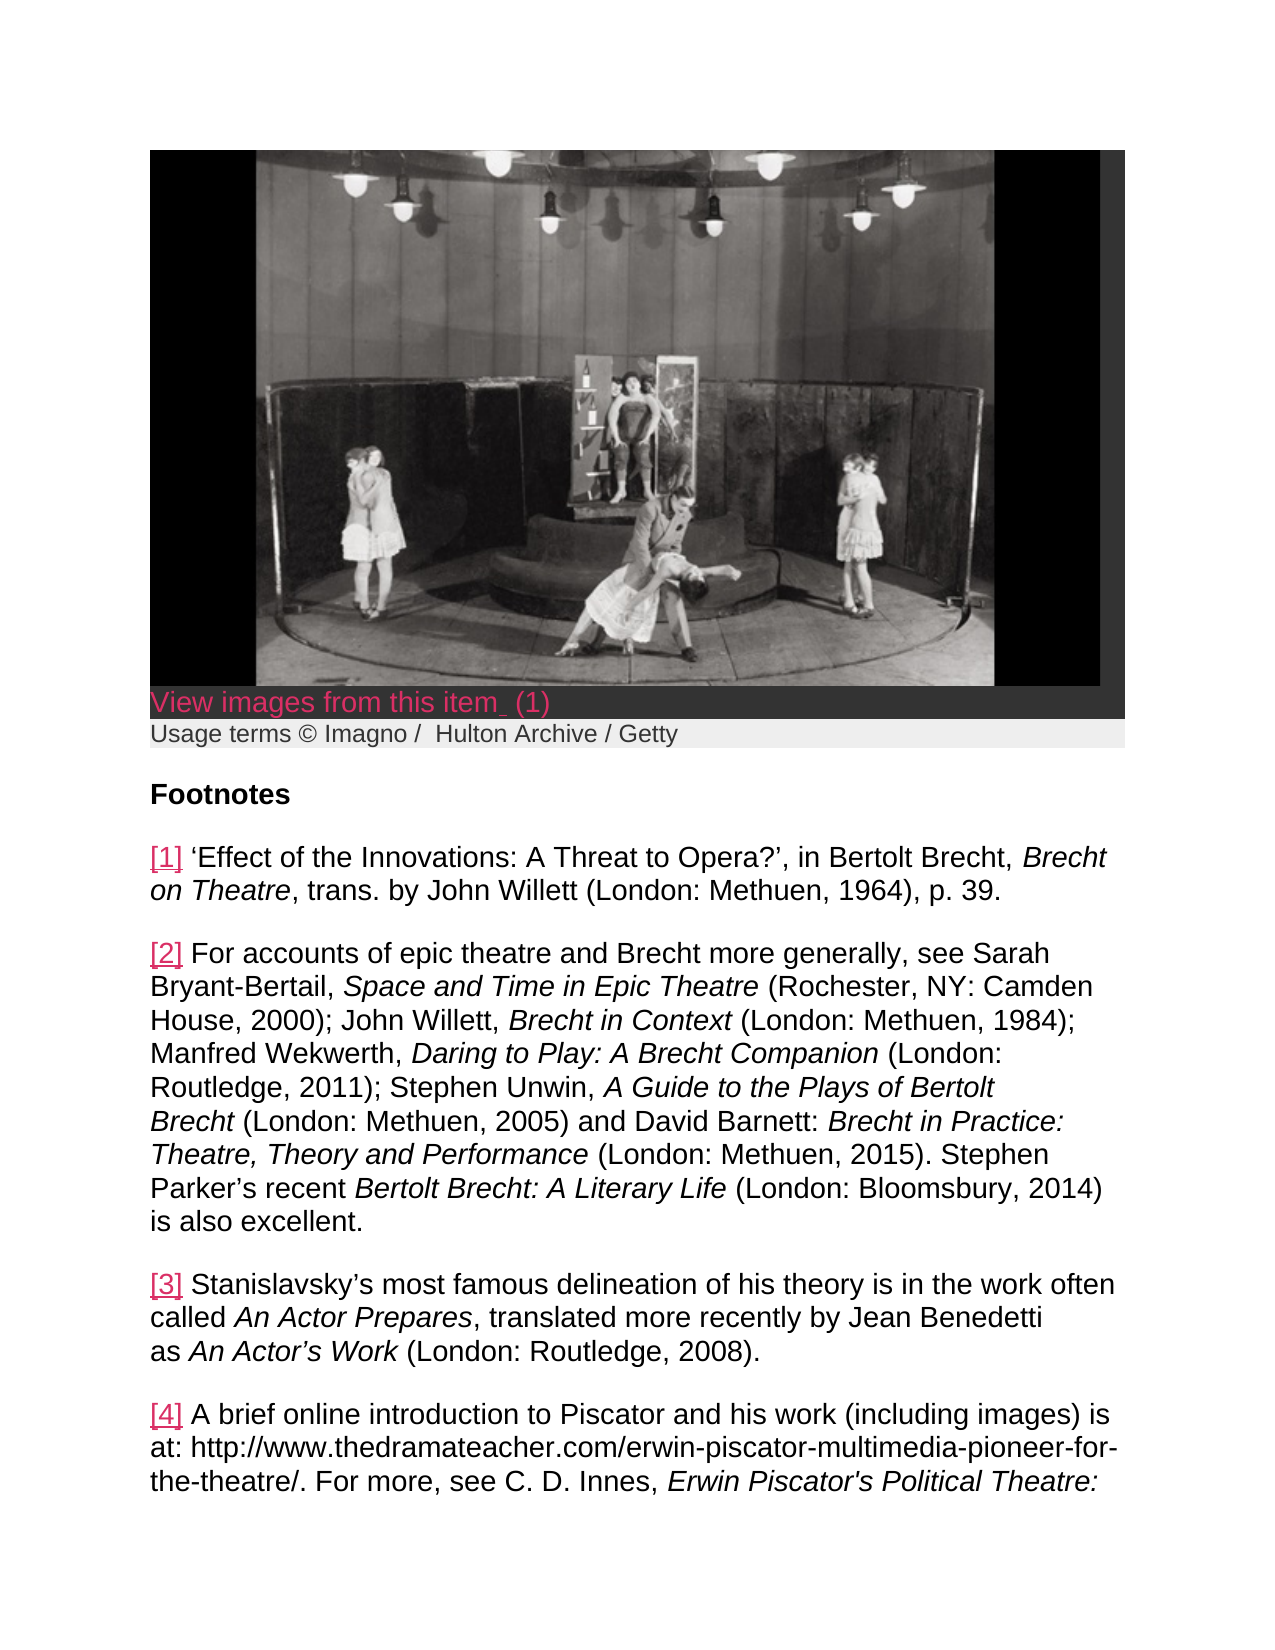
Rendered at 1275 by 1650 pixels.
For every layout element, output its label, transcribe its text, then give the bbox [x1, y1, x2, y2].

text [2] For accounts of epic theatre and Brecht more generally, see Sarah Bryant-Bertail, Space and Time in Epic Theatre (Rochester, NY: Camden House, 2000); John Willett, Brecht in Context (London: Methuen, 1984); Manfred Wekwerth, Daring to Play: A Brecht Companion (London: Routledge, 2011); Stephen Unwin, A Guide to the Plays of Bertolt Brecht (London: Methuen, 2005) and David Barnett: Brecht in Practice: Theatre, Theory and Performance (London: Methuen, 2015). Stephen Parker’s recent Bertolt Brecht: A Literary Life (London: Bloomsbury, 2014) is also excellent. [150, 936, 1125, 1238]
text Usage terms © Imagno / Hulton Archive / Getty [150, 719, 1125, 748]
text Footnotes [150, 777, 1125, 810]
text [150, 1397, 1125, 1497]
text [1] ‘Effect of the Innovations: A Threat to Opera?’, in Bertolt Brecht, Brecht on Theatre, trans. by John Willett (London: Methuen, 1964), p. 39. [150, 839, 1125, 907]
picture [150, 150, 1100, 686]
text [3] Stanislavsky’s most famous delineation of his theory is in the work often called An Actor Prepares, translated more recently by Jean Benedetti as An Actor’s Work (London: Routledge, 2008). [150, 1267, 1125, 1367]
